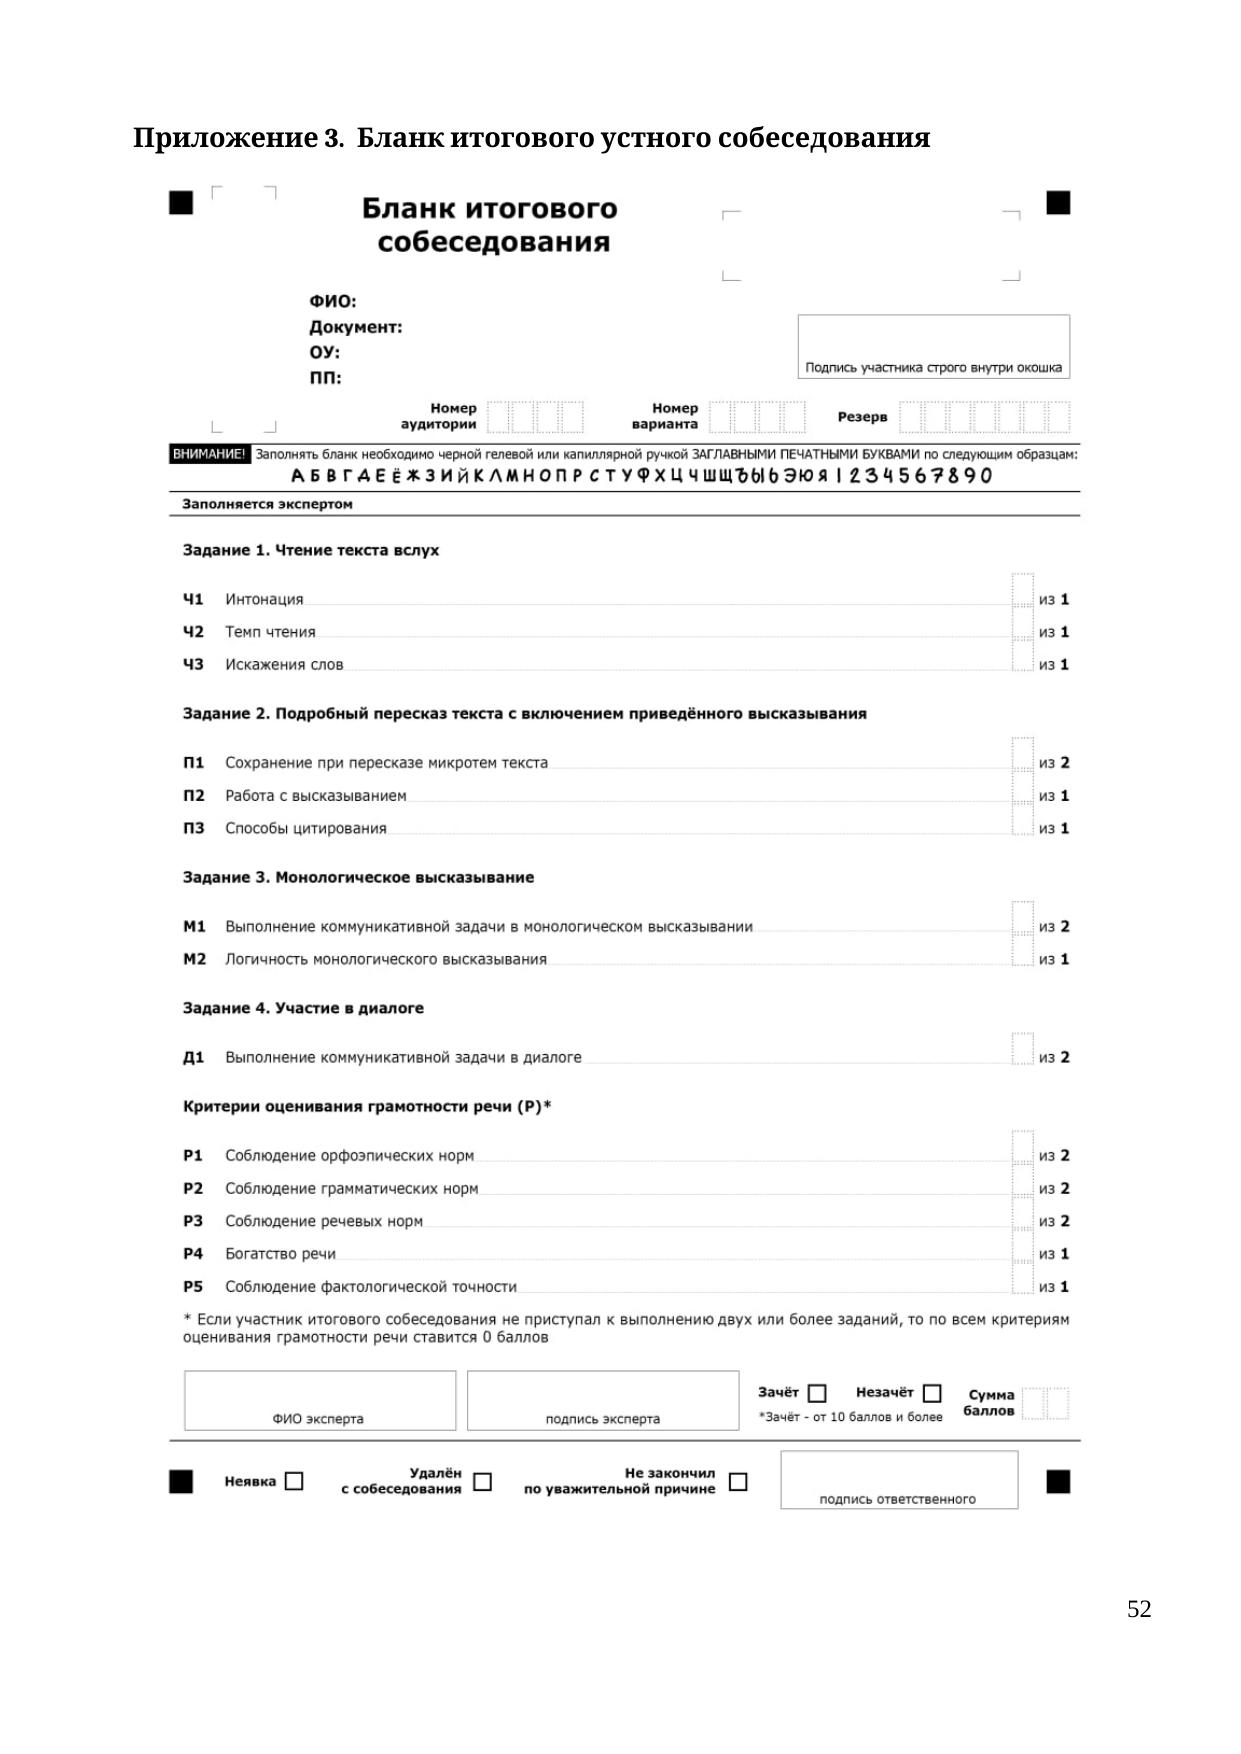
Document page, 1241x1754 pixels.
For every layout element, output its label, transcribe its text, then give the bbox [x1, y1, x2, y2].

picture [132, 154, 1106, 1532]
text Приложение 3. Бланк итогового устного собеседования [133, 123, 1152, 154]
